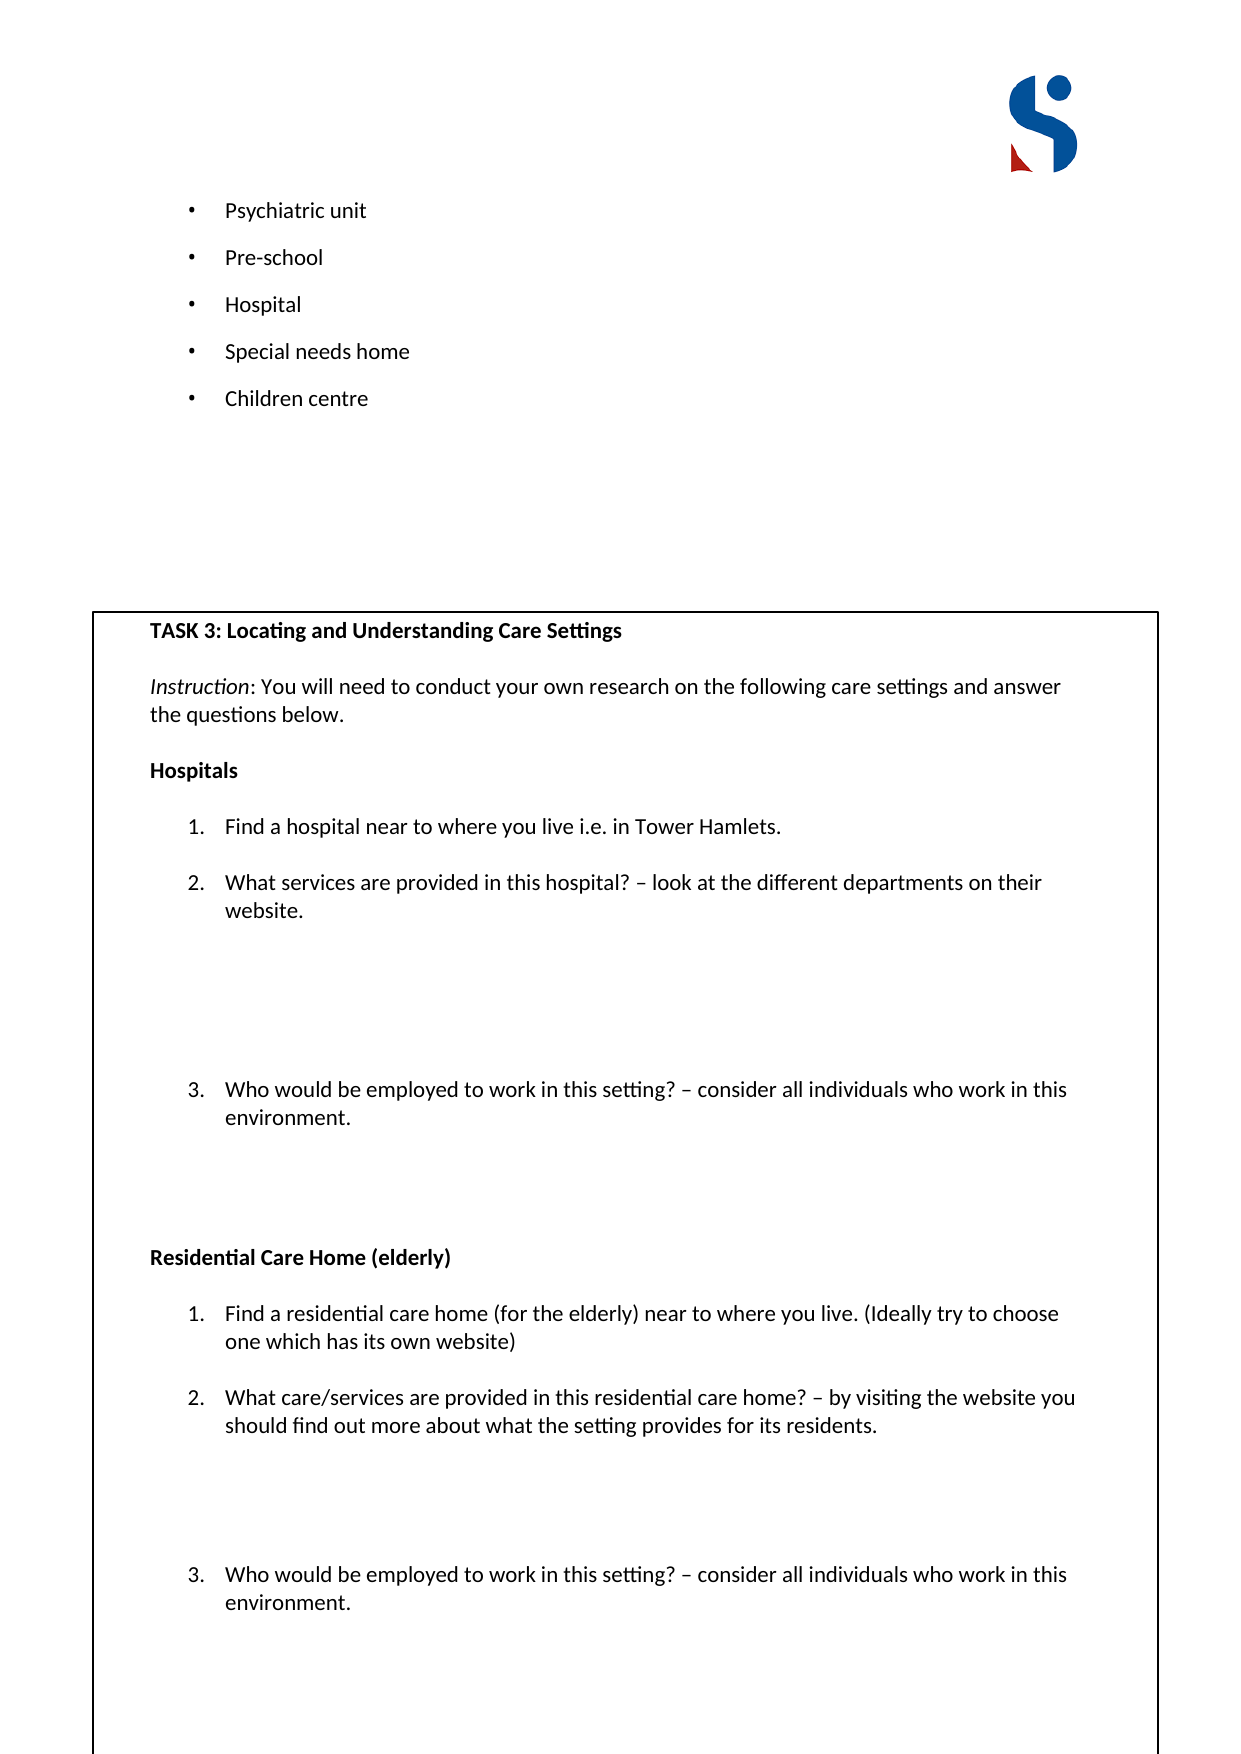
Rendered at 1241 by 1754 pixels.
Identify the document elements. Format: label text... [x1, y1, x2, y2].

text Residential Care Home (elderly) [150, 1243, 1090, 1271]
list Psychiatric unit [187, 185, 1090, 232]
list Special needs home [187, 326, 1090, 373]
list What care/services are provided in this residential care home? – by visiting the website you should find out more about what the setting provides for its residents. [187, 1383, 1090, 1439]
list What services are provided in this hospital? – look at the different departments on their website. [187, 868, 1090, 924]
list Children centre [187, 373, 1090, 420]
text TASK 3: Locating and Understanding Care Settings [150, 616, 1090, 644]
list Hospital [187, 279, 1090, 326]
list Find a hospital near to where you live i.e. in Tower Hamlets. [187, 812, 1090, 840]
text Hospitals [150, 756, 1090, 784]
list Who would be employed to work in this setting? – consider all individuals who work in this environment. [187, 1075, 1090, 1131]
picture [1002, 73, 1091, 185]
text Instruction: You will need to conduct your own research on the following care settings and answer the questions below. [150, 672, 1090, 728]
list Who would be employed to work in this setting? – consider all individuals who work in this environment. [187, 1560, 1090, 1616]
list Find a residential care home (for the elderly) near to where you live. (Ideally try to choose one which has its own website) [187, 1299, 1090, 1355]
list Pre-school [187, 232, 1090, 279]
